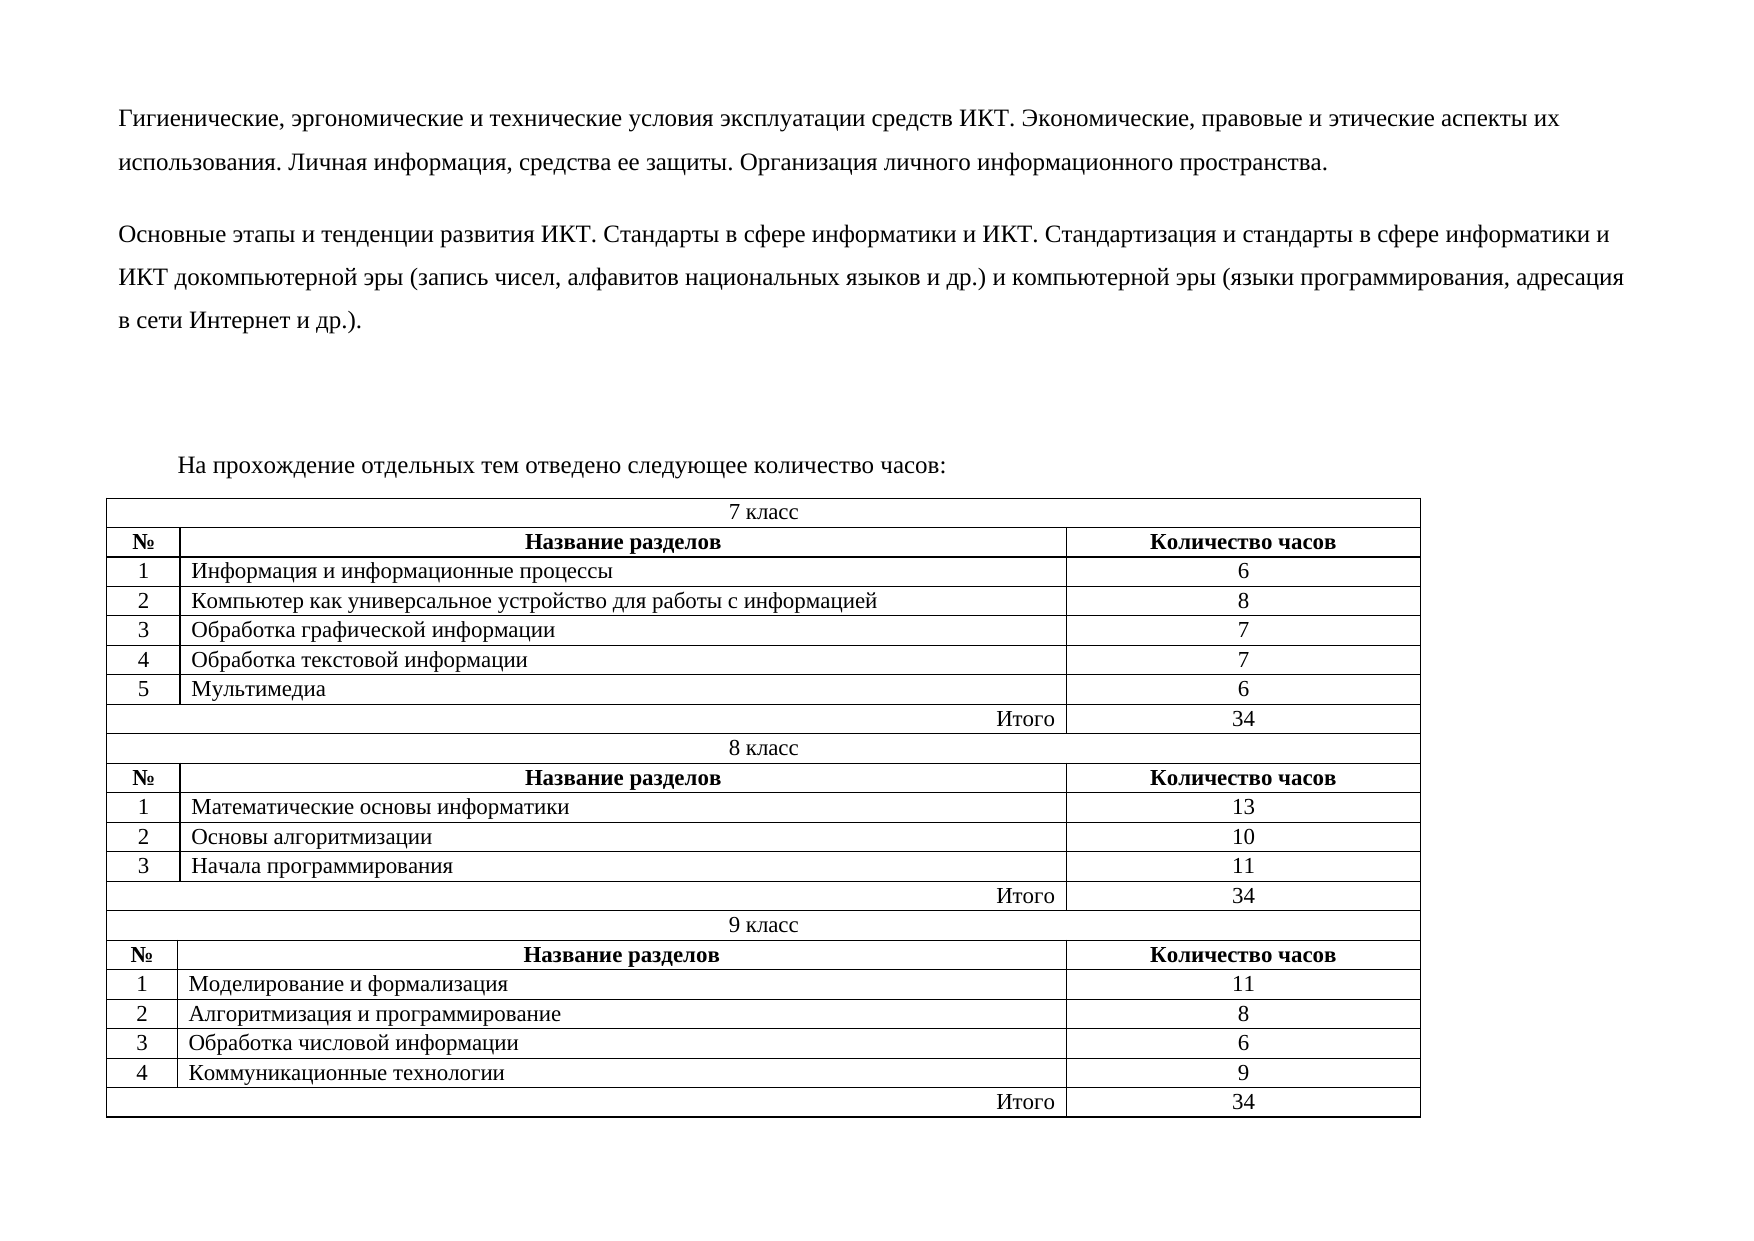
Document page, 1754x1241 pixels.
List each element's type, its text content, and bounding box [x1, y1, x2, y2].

text Основные этапы и тенденции развития ИКТ. Стандарты в сфере информатики и ИКТ. Стандартизация и стандарты в сфере информатики и ИКТ докомпьютерной эры (запись чисел, алфавитов национальных языков и др.) и компьютерной эры (языки программирования, адресация в сети Интернет и др.). [118, 219, 1636, 334]
table_cell 1 [107, 558, 179, 586]
table_cell Обработка текстовой информации [181, 646, 1066, 674]
table_cell 5 [107, 675, 179, 704]
table_cell 8 [1067, 1000, 1420, 1028]
table_cell 6 [1067, 675, 1420, 704]
table_cell 4 [107, 646, 179, 674]
table_cell 2 [107, 1000, 177, 1028]
table_cell 2 [107, 823, 179, 851]
table_cell 2 [107, 587, 179, 615]
table_cell Обработка графической информации [181, 616, 1066, 645]
text Гигиенические, эргономические и технические условия эксплуатации средств ИКТ. Экономические, правовые и этические аспекты их использования. Личная информация, средства ее защиты. Организация личного информационного пространства. [118, 103, 1636, 175]
table_cell Основы алгоритмизации [181, 823, 1066, 851]
table_cell 7 [1067, 646, 1420, 674]
table_cell 34 [1067, 882, 1420, 910]
table_cell 9 класс [107, 911, 1420, 939]
table_cell 4 [107, 1059, 177, 1087]
table_cell 11 [1067, 970, 1420, 998]
table_cell № [107, 941, 177, 969]
table_cell Итого [107, 705, 1066, 733]
table_cell 8 класс [107, 734, 1420, 763]
table_cell Название разделов [181, 528, 1066, 556]
table_cell 9 [1067, 1059, 1420, 1087]
table_cell № [107, 528, 179, 556]
table_cell Название разделов [178, 941, 1066, 969]
table_cell Итого [107, 882, 1066, 910]
table_cell 3 [107, 1029, 177, 1057]
table_cell Моделирование и формализация [178, 970, 1066, 998]
table_cell Название разделов [181, 764, 1066, 792]
table_cell Алгоритмизация и программирование [178, 1000, 1066, 1028]
table_cell Обработка числовой информации [178, 1029, 1066, 1057]
table_cell 1 [107, 970, 177, 998]
table_cell 1 [107, 793, 179, 822]
table_cell 7 [1067, 616, 1420, 645]
table_cell № [107, 764, 179, 792]
table_cell 13 [1067, 793, 1420, 822]
table_cell Итого [107, 1088, 1066, 1116]
table_cell 10 [1067, 823, 1420, 851]
table_cell 3 [107, 616, 179, 645]
table_cell Компьютер как универсальное устройство для работы с информацией [181, 587, 1066, 615]
table_cell Количество часов [1067, 941, 1420, 969]
table_cell Начала программирования [181, 852, 1066, 881]
table_cell Коммуникационные технологии [178, 1059, 1066, 1087]
table_cell 6 [1067, 1029, 1420, 1057]
table_cell Мультимедиа [181, 675, 1066, 704]
table_cell 34 [1067, 1088, 1420, 1116]
table_cell Количество часов [1067, 764, 1420, 792]
table_cell 6 [1067, 558, 1420, 586]
table_cell Количество часов [1067, 528, 1420, 556]
table_cell 3 [107, 852, 179, 881]
table_cell 8 [1067, 587, 1420, 615]
table_header 7 класс [107, 499, 1420, 527]
table_cell 34 [1067, 705, 1420, 733]
table_cell Математические основы информатики [181, 793, 1066, 822]
text На прохождение отдельных тем отведено следующее количество часов: [118, 450, 1636, 478]
table_cell 11 [1067, 852, 1420, 881]
table_cell Информация и информационные процессы [181, 558, 1066, 586]
